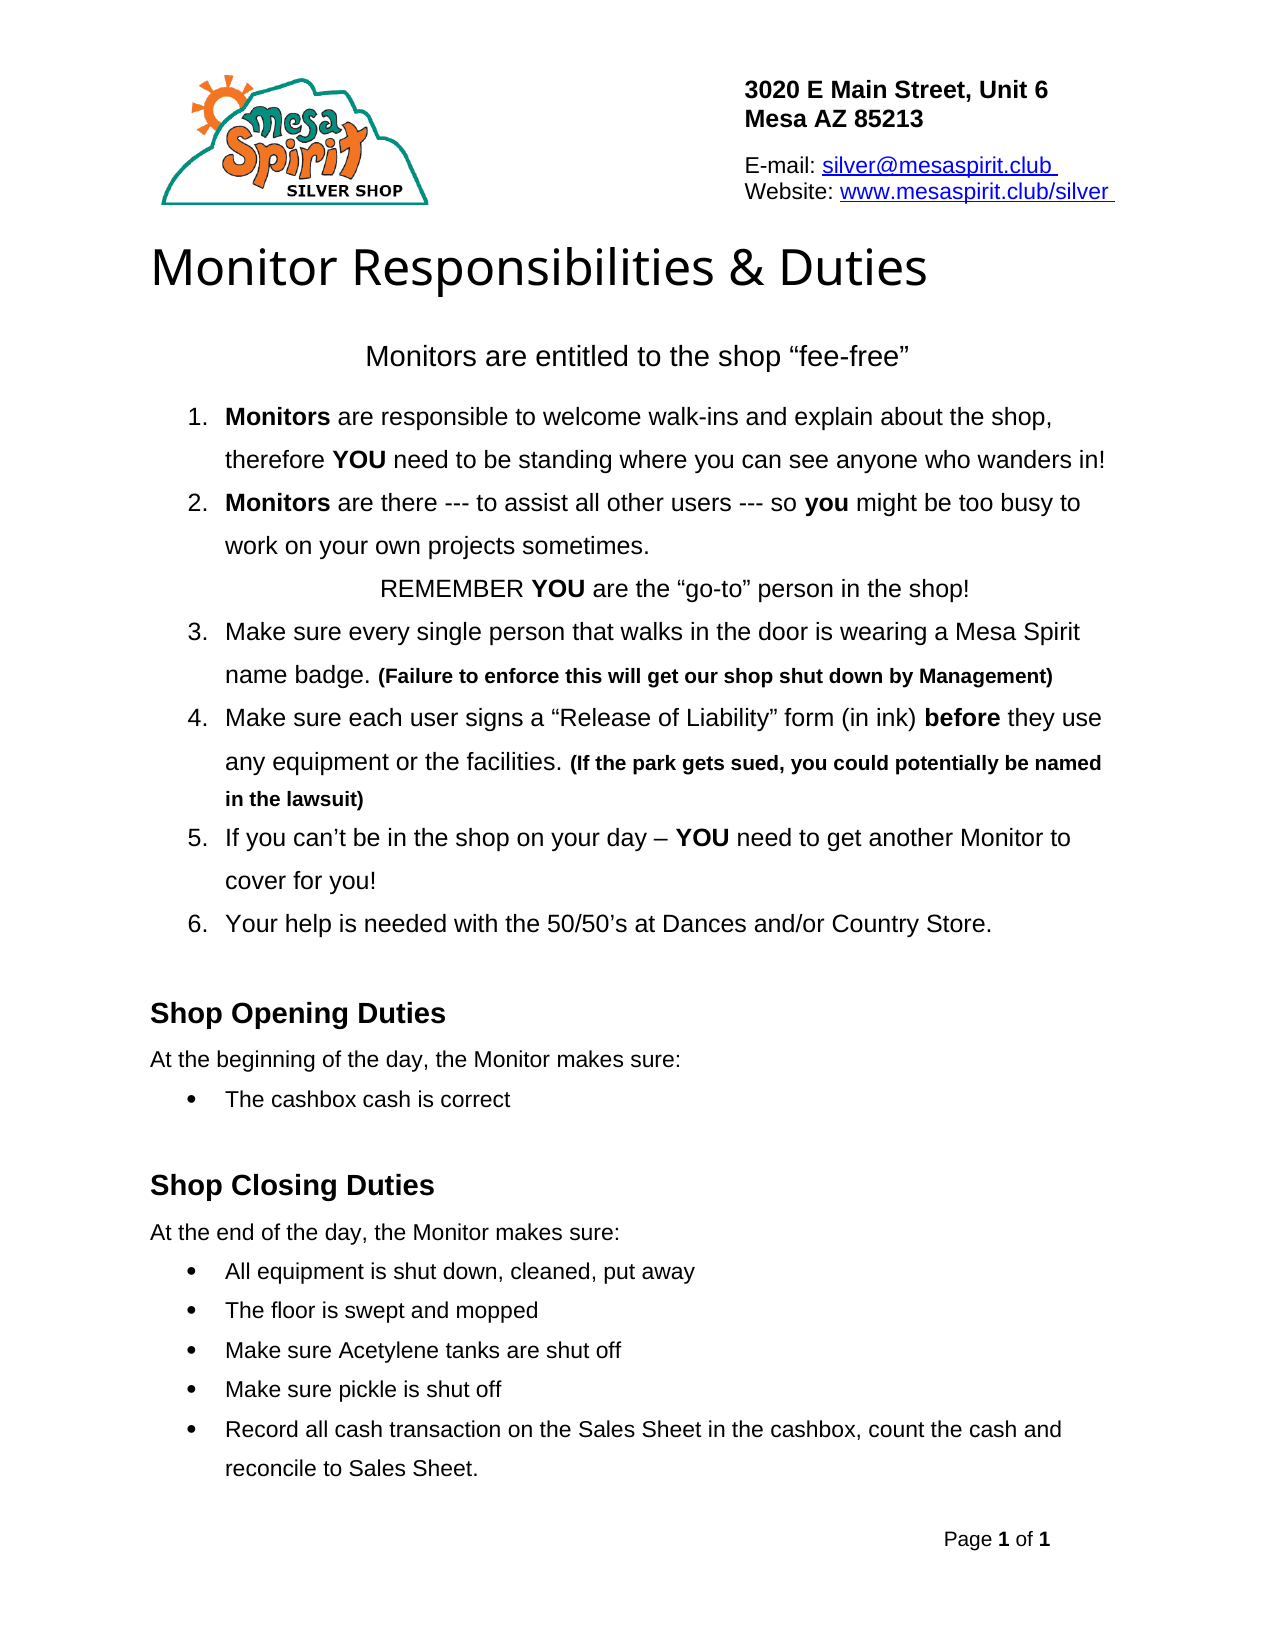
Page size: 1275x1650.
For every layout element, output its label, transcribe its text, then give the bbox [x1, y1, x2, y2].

list The cashbox cash is correct [187, 1086, 1125, 1112]
list All equipment is shut down, cleaned, put away [187, 1258, 1125, 1284]
text Shop Opening Duties [150, 996, 1125, 1029]
list Make sure pickle is shut off [187, 1376, 1125, 1403]
list Make sure Acetylene tanks are shut off [187, 1337, 1125, 1363]
text REMEMBER YOU are the “go-to” person in the shop! [225, 574, 1125, 603]
list Make sure every single person that walks in the door is wearing a Mesa Spirit name badge. (Failure to enforce this will get our shop shut down by Management) [187, 617, 1125, 689]
text Monitor Responsibilities & Duties [150, 231, 1125, 299]
list Your help is needed with the 50/50’s at Dances and/or Country Store. [187, 909, 1125, 938]
list Monitors are there --- to assist all other users --- so you might be too busy to work on your own projects sometimes. [187, 488, 1125, 560]
list If you can’t be in the shop on your day – YOU need to get another Monitor to cover for you! [187, 823, 1125, 895]
text Monitors are entitled to the shop “fee-free” [150, 339, 1125, 373]
list Monitors are responsible to welcome walk-ins and explain about the shop, therefore YOU need to be standing where you can see anyone who wanders in! [187, 402, 1125, 473]
list The floor is swept and mopped [187, 1297, 1125, 1324]
list Make sure each user signs a “Release of Liability” form (in ink) before they use any equipment or the facilities. (If the park gets sued, you could potentially be named in the lawsuit) [187, 703, 1125, 811]
picture [161, 75, 429, 205]
text At the end of the day, the Monitor makes sure: [150, 1218, 1125, 1245]
list Record all cash transaction on the Sales Sheet in the cashbox, count the cash and reconcile to Sales Sheet. [187, 1416, 1125, 1482]
text Shop Closing Duties [150, 1168, 1125, 1202]
text At the beginning of the day, the Monitor makes sure: [150, 1046, 1125, 1072]
